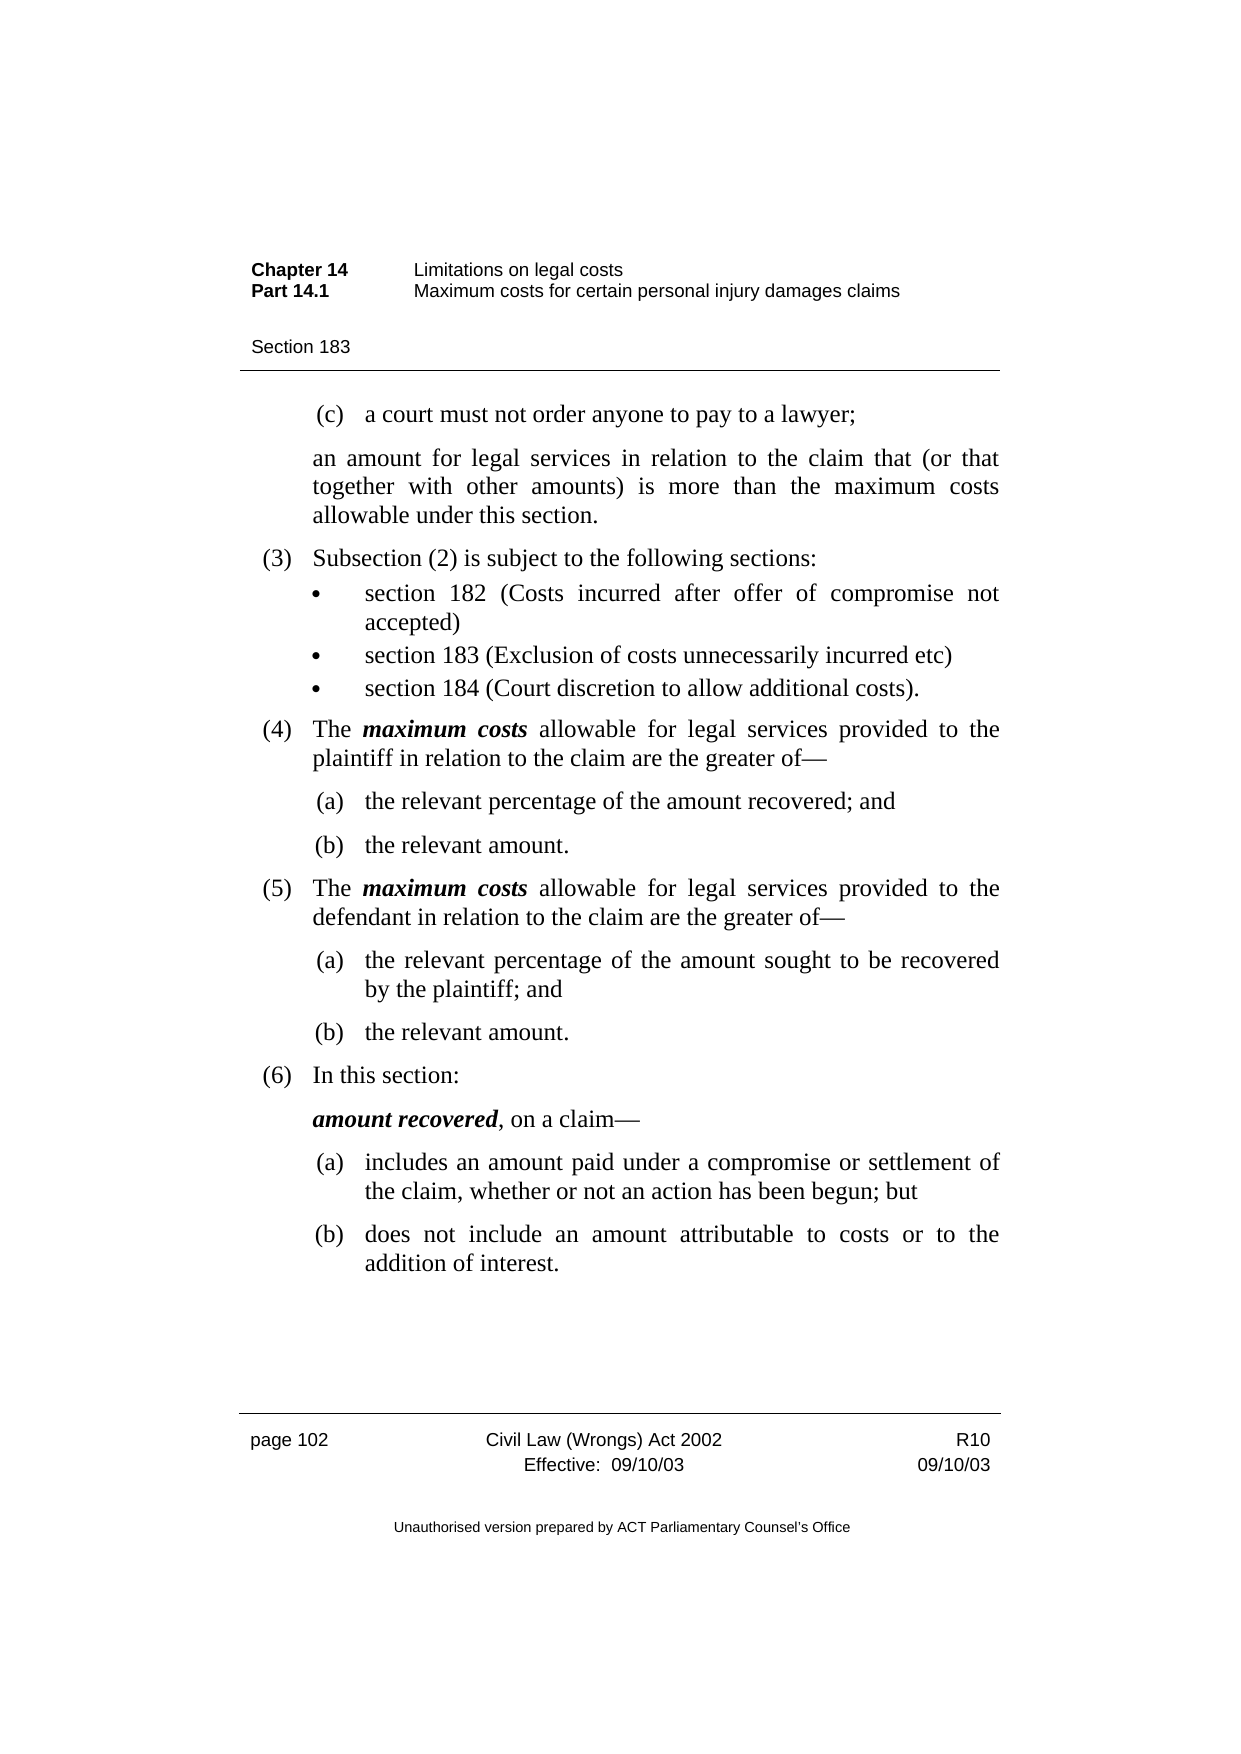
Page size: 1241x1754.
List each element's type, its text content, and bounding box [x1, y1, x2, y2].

text amount recovered, on a claim— [312, 1104, 1001, 1133]
text (5) The maximum costs allowable for legal services provided to the defendant in relation to the claim are the greater of— [239, 873, 1001, 931]
text  section 182 (Costs incurred after offer of compromise not accepted) [312, 578, 1001, 636]
text (b) does not include an amount attributable to costs or to the addition of interest. [239, 1219, 1001, 1277]
text (b) the relevant amount. [239, 830, 1001, 858]
text  section 184 (Court discretion to allow additional costs). [312, 673, 1001, 702]
text (b) the relevant amount. [239, 1017, 1001, 1046]
text (a) the relevant percentage of the amount sought to be recovered by the plaintiff; and [239, 945, 1001, 1003]
text (a) the relevant percentage of the amount recovered; and [239, 786, 1001, 815]
text  section 183 (Exclusion of costs unnecessarily incurred etc) [312, 640, 1001, 669]
text (4) The maximum costs allowable for legal services provided to the plaintiff in relation to the claim are the greater of— [239, 714, 1001, 772]
text (6) In this section: [239, 1061, 1001, 1089]
text (c) a court must not order anyone to pay to a lawyer; [239, 399, 1001, 428]
text (a) includes an amount paid under a compromise or settlement of the claim, whether or not an action has been begun; but [239, 1147, 1001, 1205]
text an amount for legal services in relation to the claim that (or that together with other amounts) is more than the maximum costs allowable under this section. [312, 443, 1001, 529]
text (3) Subsection (2) is subject to the following sections: [239, 543, 1001, 572]
